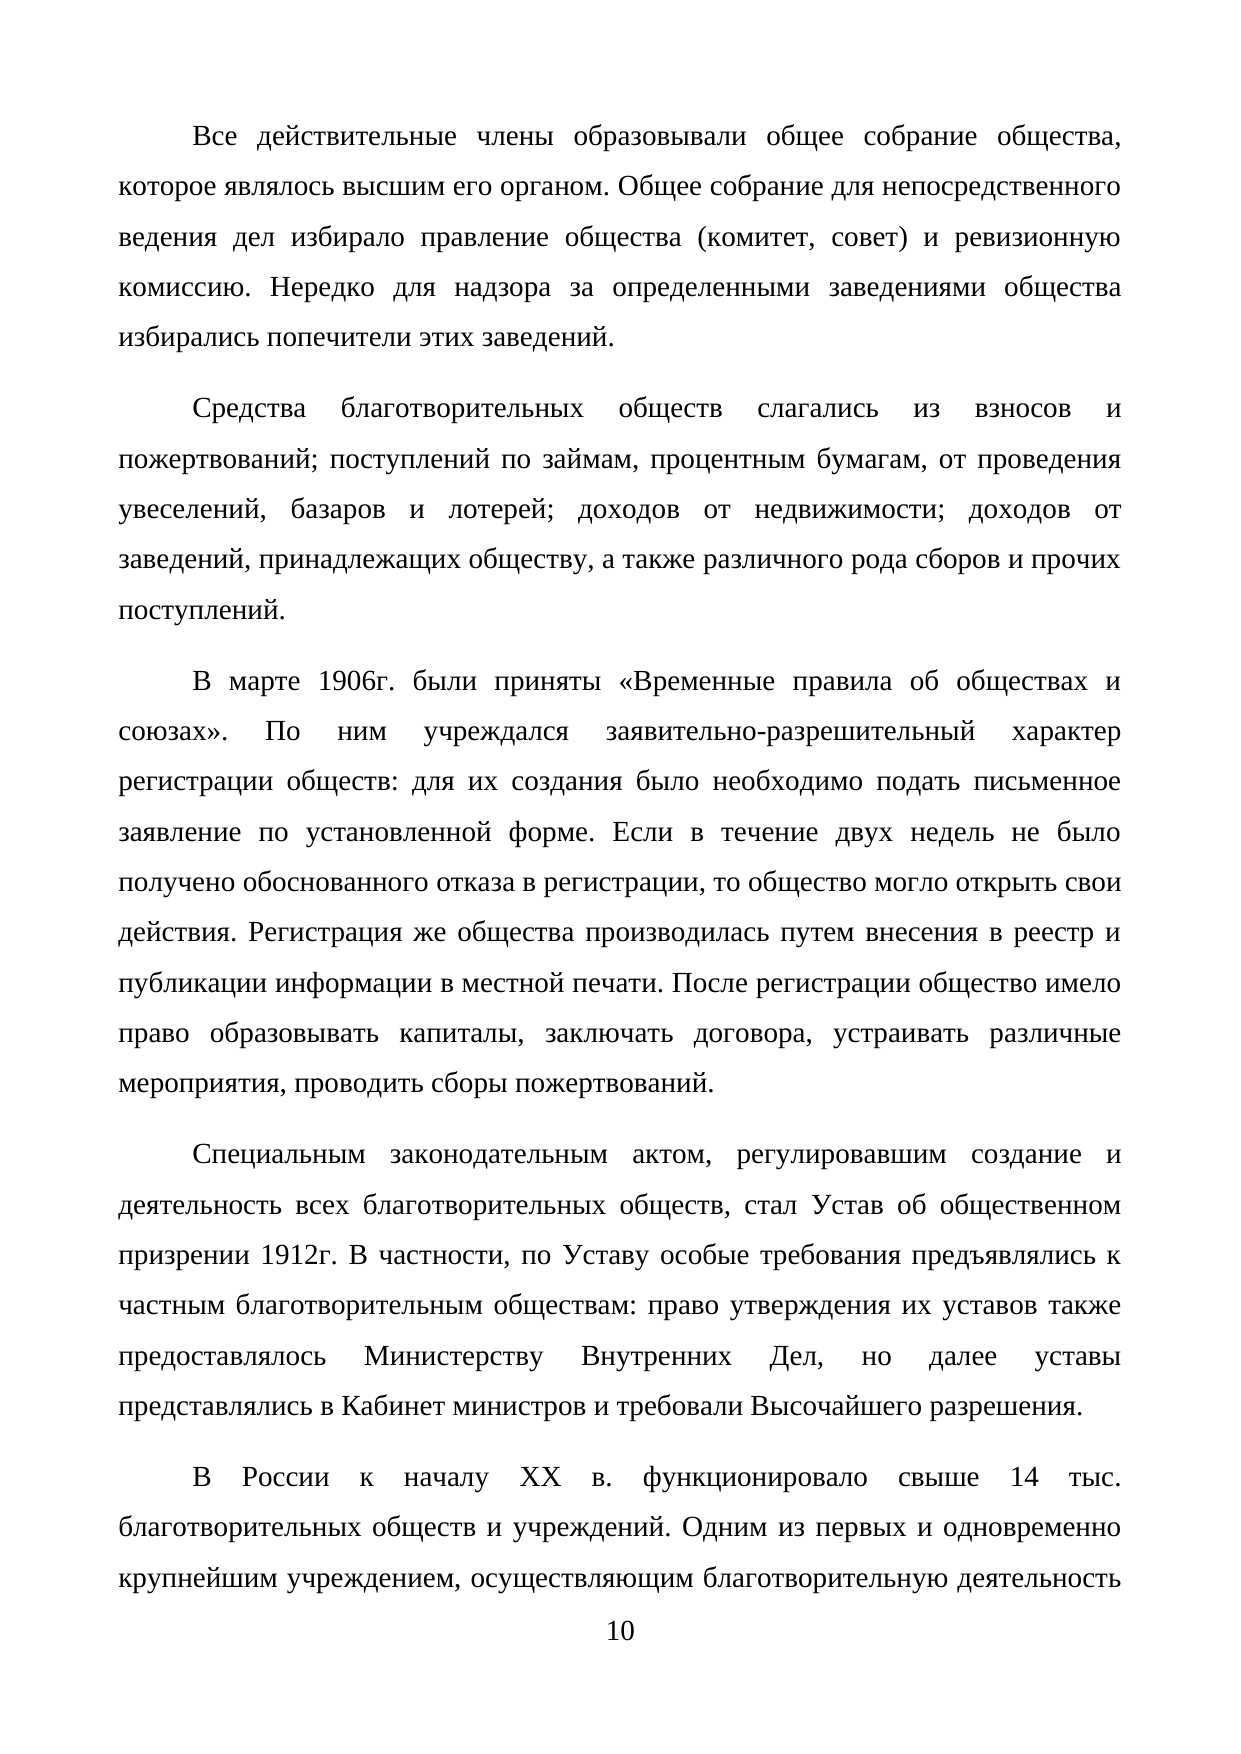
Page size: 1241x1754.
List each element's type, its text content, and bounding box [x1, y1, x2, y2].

text Специальным законодательным актом, регулировавшим создание и деятельность всех благотворительных обществ, стал Устав об общественном призрении 1912г. В частности, по Уставу особые требования предъявлялись к частным благотворительным обществам: право утверждения их уставов также предоставлялось Министерству Внутренних Дел, но далее уставы представлялись в Кабинет министров и требовали Высочайшего разрешения. [118, 1137, 1122, 1422]
text Все действительные члены образовывали общее собрание общества, которое являлось высшим его органом. Общее собрание для непосредственного ведения дел избирало правление общества (комитет, совет) и ревизионную комиссию. Нередко для надзора за определенными заведениями общества избирались попечители этих заведений. [118, 118, 1122, 353]
text Средства благотворительных обществ слагались из взносов и пожертвований; поступлений по займам, процентным бумагам, от проведения увеселений, базаров и лотерей; доходов от недвижимости; доходов от заведений, принадлежащих обществу, а также различного рода сборов и прочих поступлений. [118, 391, 1122, 625]
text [118, 1459, 1122, 1593]
text В марте 1906г. были приняты «Временные правила об обществах и союзах». По ним учреждался заявительно-разрешительный характер регистрации обществ: для их создания было необходимо подать письменное заявление по установленной форме. Если в течение двух недель не было получено обоснованного отказа в регистрации, то общество могло открыть свои действия. Регистрация же общества производилась путем внесения в реестр и публикации информации в местной печати. После регистрации общество имело право образовывать капиталы, заключать договора, устраивать различные мероприятия, проводить сборы пожертвований. [118, 663, 1122, 1099]
